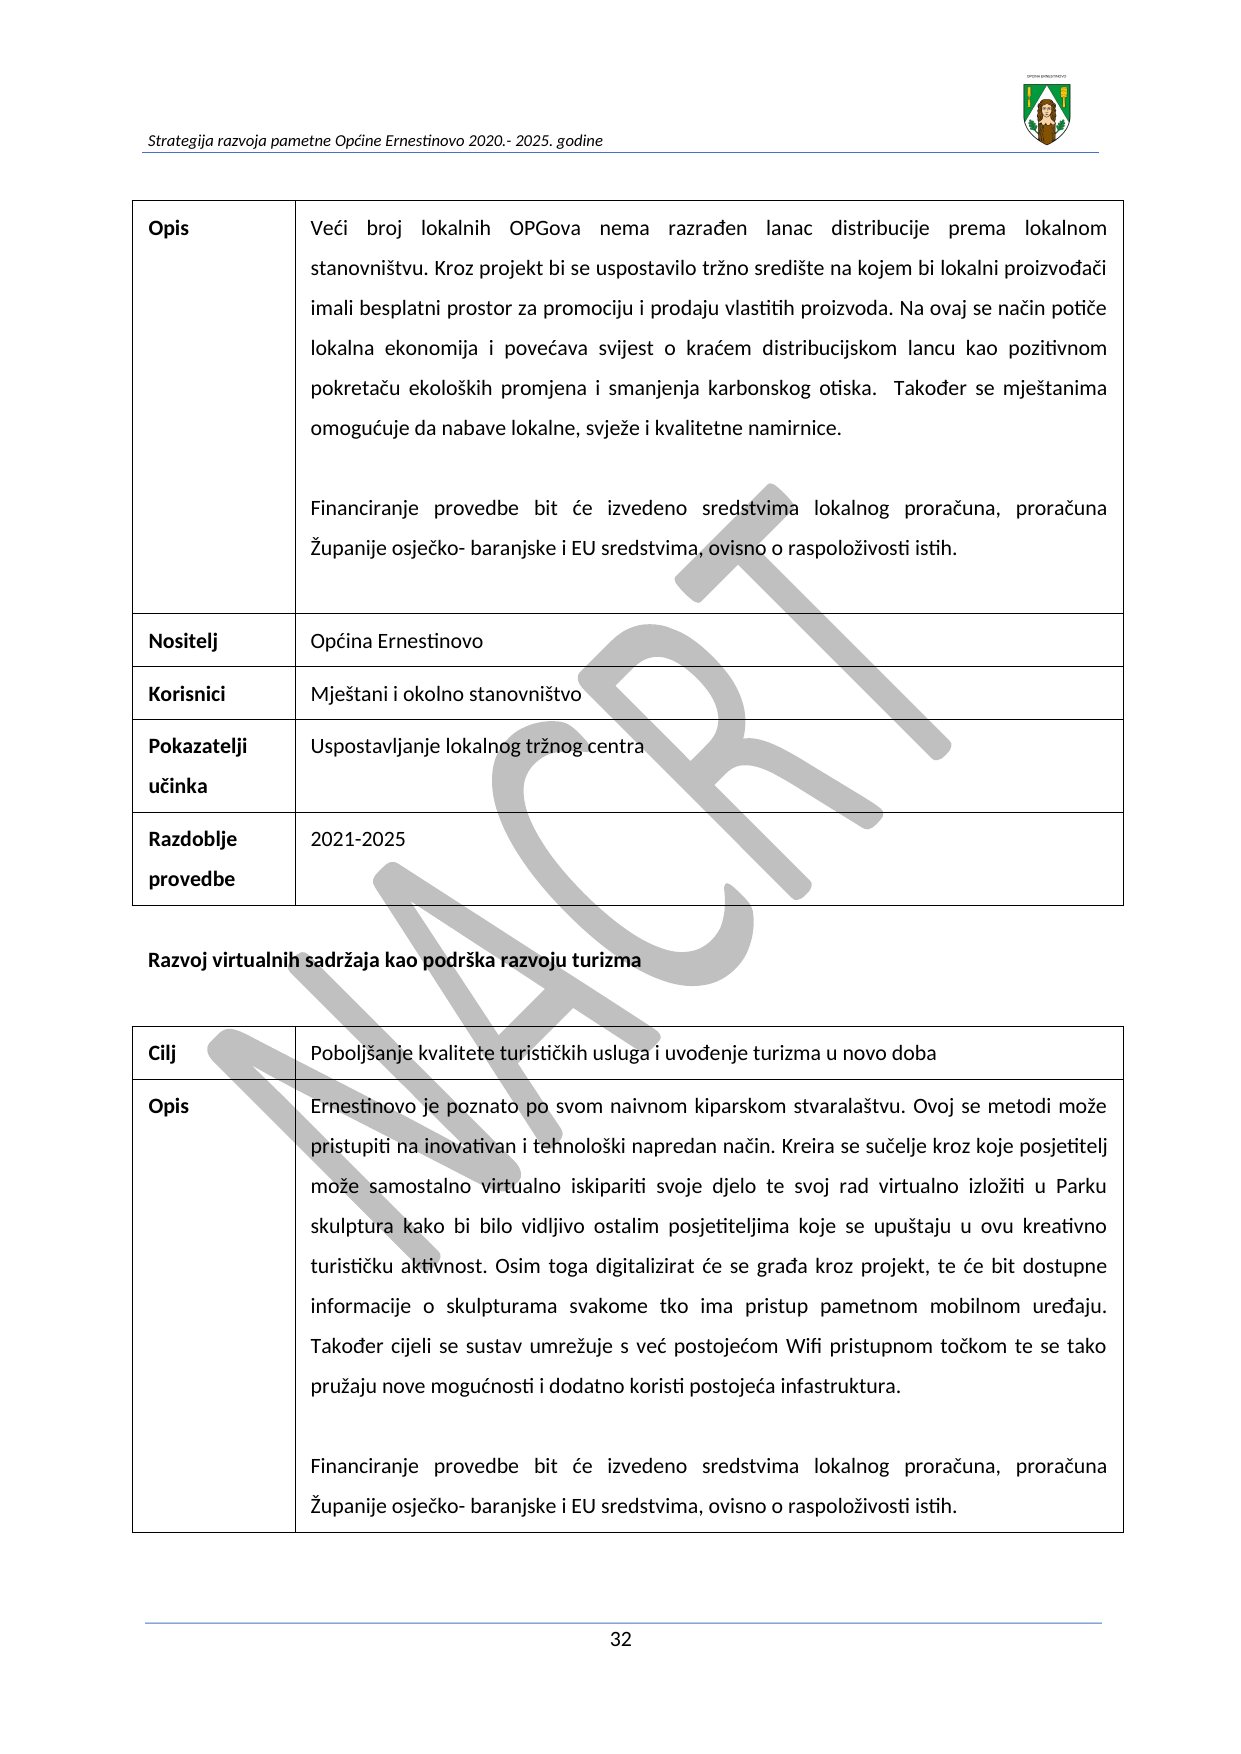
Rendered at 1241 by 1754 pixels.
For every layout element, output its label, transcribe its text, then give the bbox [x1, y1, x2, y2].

table_cell Razdoblje provedbe [133, 813, 295, 905]
table_cell Opis [133, 201, 295, 613]
table_cell Nositelj [133, 614, 295, 666]
text Razvoj virtualnih sadržaja kao podrška razvoju turizma [148, 946, 1093, 972]
table_cell Pokazatelji učinka [133, 720, 295, 812]
table_cell Uspostavljanje lokalnog tržnog centra [296, 720, 1123, 812]
table_header Cilj [133, 1027, 295, 1079]
table_cell Opis [133, 1080, 295, 1532]
table_cell 2021-2025 [296, 813, 1123, 905]
table_header Poboljšanje kvalitete turističkih usluga i uvođenje turizma u novo doba [296, 1027, 1123, 1079]
table_cell Veći broj lokalnih OPGova nema razrađen lanac distribucije prema lokalnom stanovništvu. Kroz projekt bi se uspostavilo tržno središte na kojem bi lokalni proizvođači imali besplatni prostor za promociju i prodaju vlastitih proizvoda. Na ovaj se način potiče lokalna ekonomija i povećava svijest o kraćem distribucijskom lancu kao pozitivnom pokretaču ekoloških promjena i smanjenja karbonskog otiska. Također se mještanima omogućuje da nabave lokalne, svježe i kvalitetne namirnice. Financiranje provedbe bit će izvedeno sredstvima lokalnog proračuna, proračuna Županije osječko- baranjske i EU sredstvima, ovisno o raspoloživosti istih. [296, 201, 1123, 613]
table_cell Mještani i okolno stanovništvo [296, 667, 1123, 719]
picture [1021, 75, 1073, 147]
table_cell Korisnici [133, 667, 295, 719]
table_cell Općina Ernestinovo [296, 614, 1123, 666]
